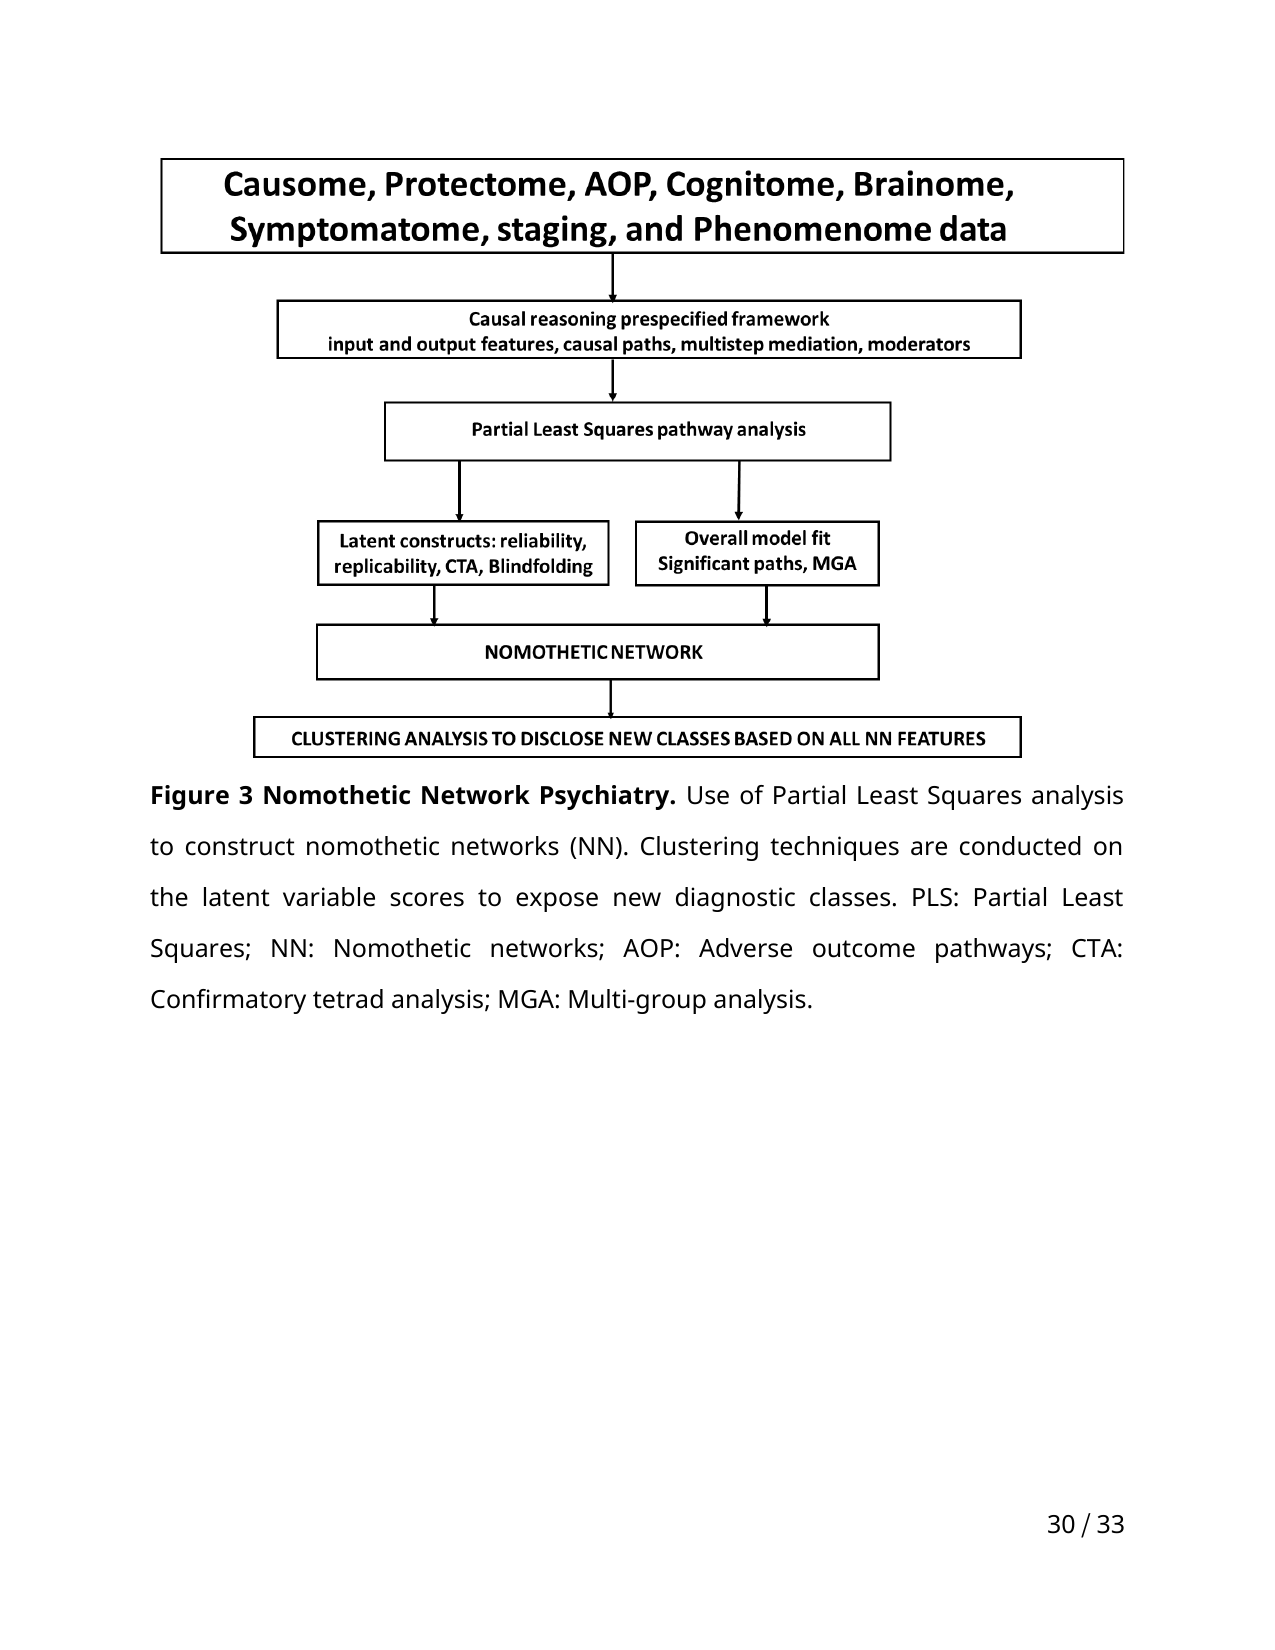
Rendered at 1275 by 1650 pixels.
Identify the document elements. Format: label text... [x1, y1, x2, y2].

picture [150, 150, 1125, 764]
text Figure 3 Nomothetic Network Psychiatry. Use of Partial Least Squares analysis to construct nomothetic networks (NN). Clustering techniques are conducted on the latent variable scores to expose new diagnostic classes. PLS: Partial Least Squares; NN: Nomothetic networks; AOP: Adverse outcome pathways; CTA: Confirmatory tetrad analysis; MGA: Multi-group analysis. [150, 778, 1125, 1016]
